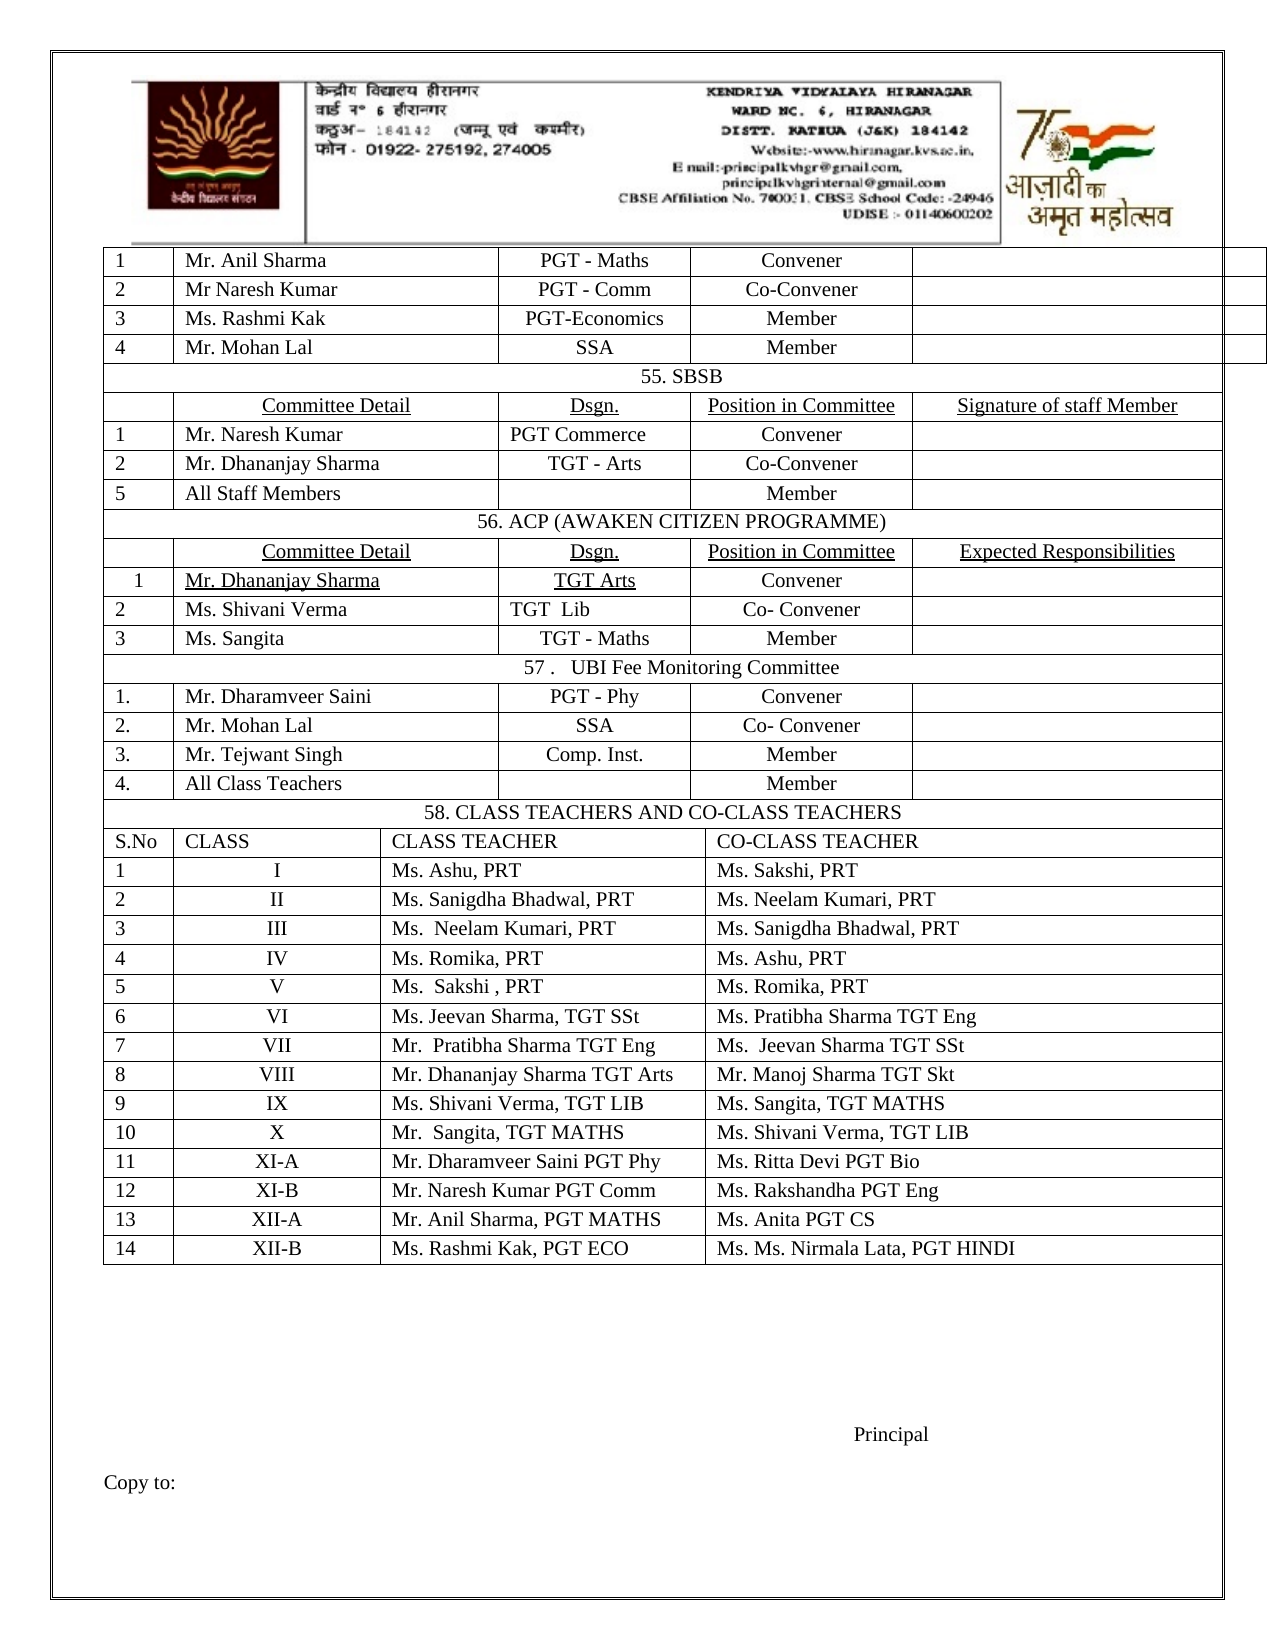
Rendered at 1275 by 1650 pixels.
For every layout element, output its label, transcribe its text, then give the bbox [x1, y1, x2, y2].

table_cell TGT Lib [499, 597, 690, 625]
table_cell 6 [104, 1004, 173, 1032]
table_cell 11 [104, 1149, 173, 1177]
table_cell Co-Convener [691, 451, 912, 479]
table_cell Ms. Pratibha Sharma TGT Eng [706, 1004, 1222, 1032]
table_cell 57 . UBI Fee Monitoring Committee [104, 655, 1222, 683]
table_cell 2 [104, 887, 173, 915]
table_cell [1225, 306, 1266, 334]
table_cell [913, 451, 1222, 479]
picture [131, 75, 1183, 247]
table_cell CLASS [174, 829, 380, 857]
table_cell 5 [104, 480, 173, 508]
table_cell [1225, 277, 1266, 305]
table_cell PGT-Economics [499, 306, 690, 334]
table_cell SSA [499, 713, 690, 741]
table_cell Mr. Anil Sharma, PGT MATHS [381, 1207, 705, 1235]
table_cell Convener [691, 248, 912, 276]
table_cell Ms. Rakshandha PGT Eng [706, 1178, 1222, 1206]
table_cell [913, 684, 1222, 712]
table_cell I [174, 858, 380, 886]
table_cell VIII [174, 1062, 380, 1090]
table_cell 9 [104, 1091, 173, 1119]
table_cell TGT - Maths [499, 626, 690, 654]
table_cell XI-A [174, 1149, 380, 1177]
table_cell 5 [104, 975, 173, 1002]
table_cell Committee Detail [174, 393, 498, 421]
table_cell II [174, 887, 380, 915]
table_cell [913, 422, 1222, 450]
table_cell PGT - Comm [499, 277, 690, 305]
table_cell Member [691, 742, 912, 770]
table_cell 3 [104, 306, 173, 334]
table_cell [499, 480, 690, 508]
table_cell 13 [104, 1207, 173, 1235]
table_cell Mr. Dharamveer Saini [174, 684, 498, 712]
table_cell Ms. Sanigdha Bhadwal, PRT [381, 887, 705, 915]
table_cell [913, 626, 1222, 654]
table_cell Ms. Shivani Verma [174, 597, 498, 625]
table_cell Dsgn. [499, 393, 690, 421]
table_cell Ms. Jeevan Sharma, TGT SSt [381, 1004, 705, 1032]
table_cell Convener [691, 684, 912, 712]
table_cell 12 [104, 1178, 173, 1206]
table_cell Mr. Naresh Kumar PGT Comm [381, 1178, 705, 1206]
table_cell Ms. Ashu, PRT [381, 858, 705, 886]
text Copy to: [103, 1470, 1211, 1494]
table_cell [913, 742, 1222, 770]
table_cell [913, 568, 1222, 596]
table_cell PGT - Maths [499, 248, 690, 276]
table_cell IV [174, 945, 380, 973]
table_cell Mr. Anil Sharma [174, 248, 498, 276]
table_cell [913, 771, 1222, 799]
table_cell 8 [104, 1062, 173, 1090]
table_cell Co-Convener [691, 277, 912, 305]
table_cell 14 [104, 1236, 173, 1264]
table_cell [1225, 335, 1266, 363]
table_cell 56. ACP (AWAKEN CITIZEN PROGRAMME) [104, 510, 1222, 537]
table_cell [104, 539, 173, 567]
table_cell 10 [104, 1120, 173, 1148]
table_cell S.No [104, 829, 173, 857]
table_cell Ms. Neelam Kumari, PRT [706, 887, 1222, 915]
table_cell Mr. Manoj Sharma TGT Skt [706, 1062, 1222, 1090]
table_cell Ms. Sangita [174, 626, 498, 654]
table_cell 3 [104, 626, 173, 654]
table_cell Convener [691, 422, 912, 450]
table_cell Convener [691, 568, 912, 596]
table_cell Signature of staff Member [913, 393, 1222, 421]
table_cell 4 [104, 945, 173, 973]
table_cell [913, 277, 1222, 305]
table_cell Ms. Rashmi Kak, PGT ECO [381, 1236, 705, 1264]
table_cell IX [174, 1091, 380, 1119]
table_cell Mr. Dharamveer Saini PGT Phy [381, 1149, 705, 1177]
table_cell Ms. Neelam Kumari, PRT [381, 916, 705, 944]
table_cell Ms. Ritta Devi PGT Bio [706, 1149, 1222, 1177]
table_cell Ms. Anita PGT CS [706, 1207, 1222, 1235]
table_cell [913, 248, 1222, 276]
table_cell Mr. Pratibha Sharma TGT Eng [381, 1033, 705, 1061]
table_cell [913, 335, 1222, 363]
table_cell Member [691, 480, 912, 508]
table_cell Ms. Ashu, PRT [706, 945, 1222, 973]
table_cell SSA [499, 335, 690, 363]
text Principal [103, 1422, 1211, 1446]
table_cell Member [691, 771, 912, 799]
table_cell 2 [104, 277, 173, 305]
table_cell [499, 771, 690, 799]
table_cell Ms. Romika, PRT [381, 945, 705, 973]
table_cell XI-B [174, 1178, 380, 1206]
table_cell [104, 393, 173, 421]
table_cell Co- Convener [691, 713, 912, 741]
table_cell [1225, 248, 1266, 276]
table_cell Mr. Dhananjay Sharma [174, 451, 498, 479]
table_cell CLASS TEACHER [381, 829, 705, 857]
table_cell Ms. Ms. Nirmala Lata, PGT HINDI [706, 1236, 1222, 1264]
table_cell VI [174, 1004, 380, 1032]
table_cell [913, 306, 1222, 334]
table_cell Mr Naresh Kumar [174, 277, 498, 305]
table_cell CO-CLASS TEACHER [706, 829, 1222, 857]
table_cell III [174, 916, 380, 944]
table_cell Position in Committee [691, 393, 912, 421]
table_cell XII-B [174, 1236, 380, 1264]
table_cell Mr. Dhananjay Sharma TGT Arts [381, 1062, 705, 1090]
table_cell VII [174, 1033, 380, 1061]
table_cell Mr. Mohan Lal [174, 713, 498, 741]
table_cell Co- Convener [691, 597, 912, 625]
table_cell Ms. Shivani Verma, TGT LIB [706, 1120, 1222, 1148]
table_cell Mr. Tejwant Singh [174, 742, 498, 770]
table_cell Mr. Mohan Lal [174, 335, 498, 363]
table_cell 2 [104, 451, 173, 479]
table_cell Mr. Dhananjay Sharma [174, 568, 498, 596]
table_cell TGT - Arts [499, 451, 690, 479]
table_cell Ms. Shivani Verma, TGT LIB [381, 1091, 705, 1119]
table_cell 1 [104, 422, 173, 450]
table_cell Ms. Sakshi, PRT [706, 858, 1222, 886]
table_cell Position in Committee [691, 539, 912, 567]
table_cell TGT Arts [499, 568, 690, 596]
table_cell [913, 480, 1222, 508]
table_cell Mr. Naresh Kumar [174, 422, 498, 450]
table_cell 4. [104, 771, 173, 799]
table_cell 58. CLASS TEACHERS AND CO-CLASS TEACHERS [104, 800, 1222, 828]
table_cell Ms. Sangita, TGT MATHS [706, 1091, 1222, 1119]
table_cell Ms. Jeevan Sharma TGT SSt [706, 1033, 1222, 1061]
table_cell V [174, 975, 380, 1002]
table_cell 1 [104, 858, 173, 886]
table_cell XII-A [174, 1207, 380, 1235]
table_cell [913, 713, 1222, 741]
table_cell All Staff Members [174, 480, 498, 508]
table_cell X [174, 1120, 380, 1148]
table_cell 1 [104, 248, 173, 276]
table_cell 2 [104, 597, 173, 625]
table_cell Expected Responsibilities [913, 539, 1222, 567]
table_cell Mr. Sangita, TGT MATHS [381, 1120, 705, 1148]
table_cell Ms. Sakshi , PRT [381, 975, 705, 1002]
table_cell Member [691, 335, 912, 363]
table_cell PGT - Phy [499, 684, 690, 712]
table_cell 1. [104, 684, 173, 712]
table_cell 1 [104, 568, 173, 596]
table_cell PGT Commerce [499, 422, 690, 450]
table_cell Member [691, 626, 912, 654]
table_cell 3 [104, 916, 173, 944]
table_cell Dsgn. [499, 539, 690, 567]
table_cell Ms. Romika, PRT [706, 975, 1222, 1002]
table_cell 4 [104, 335, 173, 363]
table_cell Member [691, 306, 912, 334]
table_cell Ms. Sanigdha Bhadwal, PRT [706, 916, 1222, 944]
table_cell All Class Teachers [174, 771, 498, 799]
table_cell 7 [104, 1033, 173, 1061]
table_cell Comp. Inst. [499, 742, 690, 770]
table_cell 3. [104, 742, 173, 770]
table_cell 2. [104, 713, 173, 741]
table_cell Ms. Rashmi Kak [174, 306, 498, 334]
table_cell Committee Detail [174, 539, 498, 567]
table_cell [913, 597, 1222, 625]
table_cell 55. SBSB [104, 364, 1222, 392]
